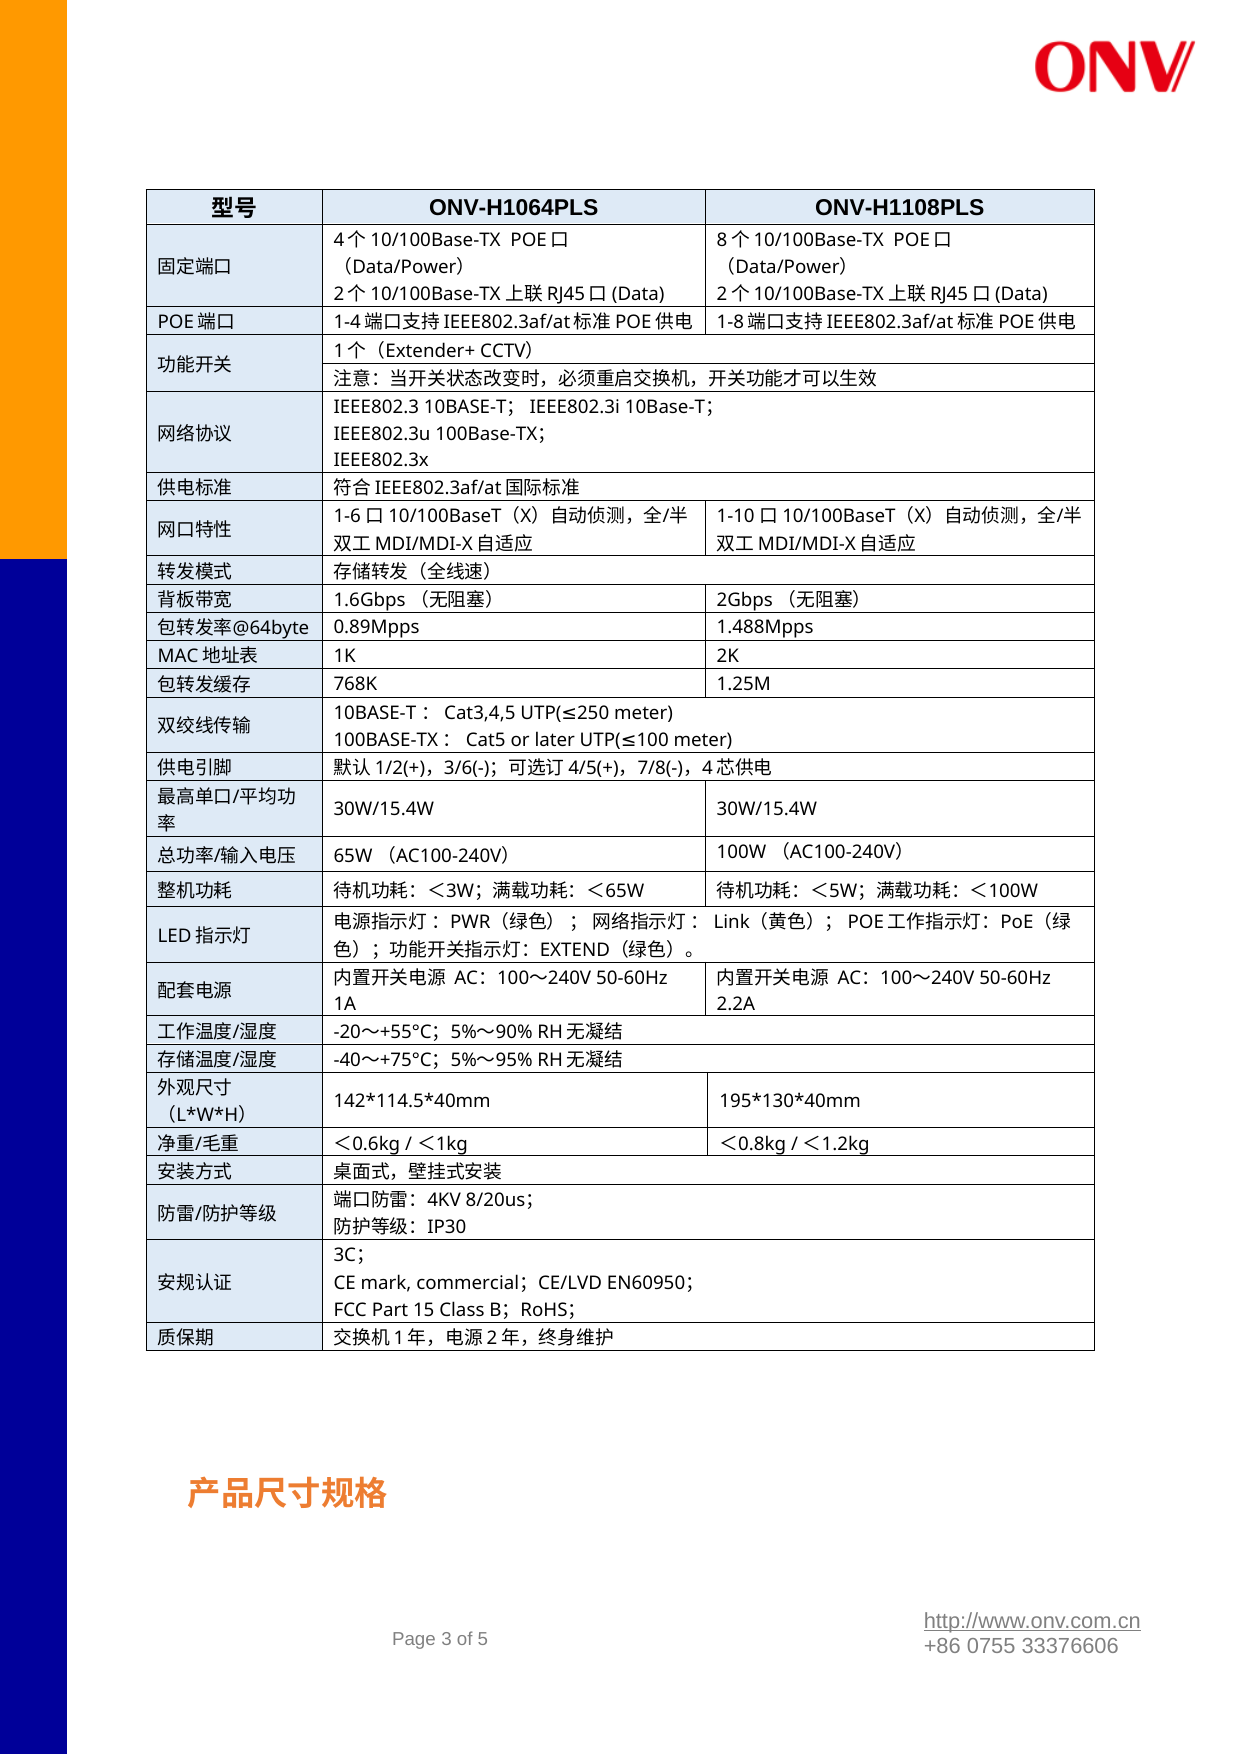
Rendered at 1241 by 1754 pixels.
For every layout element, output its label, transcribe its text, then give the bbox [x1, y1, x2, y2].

table_cell 注意：当开关状态改变时，必须重启交换机，开关功能才可以生效 [323, 364, 1094, 391]
table_cell 最高单口/平均功率 [147, 781, 322, 836]
table_cell 整机功耗 [147, 872, 322, 906]
table_cell 功能开关 [147, 335, 322, 391]
table_header 型号 [147, 190, 322, 223]
table_cell 1-10 口10/100BaseT（X）自动侦测，全/半双工MDI/MDI-X自适应 [706, 501, 1094, 555]
table_cell 符合IEEE802.3af/at国际标准 [323, 473, 1094, 500]
table_cell ＜0.8kg / ＜1.2kg [708, 1128, 1094, 1155]
table_cell 100W （AC100-240V） [706, 837, 1094, 871]
table_cell 1-6 口10/100BaseT（X）自动侦测，全/半双工MDI/MDI-X自适应 [323, 501, 705, 555]
table_cell 8个10/100Base-TX POE口（Data/Power） 2个10/100Base-TX 上联RJ45口 (Data) [706, 225, 1094, 306]
table_cell 1K [323, 641, 705, 668]
table_cell 142*114.5*40mm [323, 1073, 707, 1127]
table_cell 安规认证 [147, 1240, 322, 1322]
table_header ONV-H1108PLS [706, 190, 1094, 223]
table_cell 桌面式，壁挂式安装 [323, 1156, 1094, 1184]
table_cell 1-4端口支持IEEE802.3af/at标准POE供电 [323, 307, 705, 334]
table_cell 2Gbps （无阻塞） [706, 585, 1094, 612]
table_cell -40～+75°C；5%～95% RH无凝结 [323, 1045, 1094, 1072]
table_cell 配套电源 [147, 963, 322, 1015]
table_cell 防雷/防护等级 [147, 1185, 322, 1239]
table_cell 存储温度/湿度 [147, 1045, 322, 1072]
table_cell 1-8端口支持IEEE802.3af/at标准POE供电 [706, 307, 1094, 334]
table_cell LED指示灯 [147, 907, 322, 962]
table_cell 默认1/2(+)，3/6(-)；可选订4/5(+)，7/8(-)，4芯供电 [323, 753, 1094, 780]
table_cell 端口防雷：4KV 8/20us； 防护等级：IP30 [323, 1185, 1094, 1239]
table_cell 供电引脚 [147, 753, 322, 780]
table_header ONV-H1064PLS [323, 190, 705, 223]
table_cell 双绞线传输 [147, 698, 322, 752]
table_cell 网口特性 [147, 501, 322, 555]
picture [1028, 30, 1200, 97]
table_cell 交换机1年，电源2年，终身维护 [323, 1323, 1094, 1350]
table_cell 195*130*40mm [708, 1073, 1094, 1127]
table_cell -20～+55°C；5%～90% RH无凝结 [323, 1016, 1094, 1043]
table_cell 0.89Mpps [323, 613, 705, 640]
table_cell 2K [706, 641, 1094, 668]
table_cell 1.488Mpps [706, 613, 1094, 640]
table_cell 1个（Extender+ CCTV） [323, 335, 1094, 363]
table_cell 包转发率@64byte [147, 613, 322, 640]
table_cell 4个10/100Base-TX POE口（Data/Power） 2个10/100Base-TX 上联RJ45口 (Data) [323, 225, 705, 306]
table_cell MAC地址表 [147, 641, 322, 668]
table_cell 768K [323, 669, 705, 697]
table_cell 净重/毛重 [147, 1128, 322, 1155]
table_cell 包转发缓存 [147, 669, 322, 697]
table_cell 质保期 [147, 1323, 322, 1350]
table_cell 存储转发（全线速） [323, 556, 1094, 584]
table_cell 3C； CE mark, commercial；CE/LVD EN60950； FCC Part 15 Class B；RoHS； [323, 1240, 1094, 1322]
table_cell 总功率/输入电压 [147, 837, 322, 871]
table_cell POE端口 [147, 307, 322, 334]
table_cell 转发模式 [147, 556, 322, 584]
table_cell 电源指示灯 ：PWR（绿色） ； 网络指示灯 ： Link（黄色）； POE工作指示灯：PoE（绿色）；功能开关指示灯：EXTEND（绿色）。 [323, 907, 1094, 962]
table_cell 内置开关电源 AC：100～240V 50-60Hz 2.2A [706, 963, 1094, 1015]
table_cell 网络协议 [147, 392, 322, 472]
table_cell 工作温度/湿度 [147, 1016, 322, 1043]
table_cell 30W/15.4W [323, 781, 705, 836]
table_cell 固定端口 [147, 225, 322, 306]
table_cell 30W/15.4W [706, 781, 1094, 836]
table_cell 背板带宽 [147, 585, 322, 612]
table_cell 1.25M [706, 669, 1094, 697]
table_cell 1.6Gbps （无阻塞） [323, 585, 705, 612]
table_cell 供电标准 [147, 473, 322, 500]
list 产品尺寸规格 [187, 1459, 1053, 1524]
table_cell 内置开关电源 AC：100～240V 50-60Hz 1A [323, 963, 705, 1015]
table_cell 安装方式 [147, 1156, 322, 1184]
table_cell 待机功耗：＜5W；满载功耗：＜100W [706, 872, 1094, 906]
table_cell 待机功耗：＜3W；满载功耗：＜65W [323, 872, 705, 906]
table_cell ＜0.6kg / ＜1kg [323, 1128, 707, 1155]
table_cell 65W （AC100-240V） [323, 837, 705, 871]
table_cell 外观尺寸（L*W*H） [147, 1073, 322, 1127]
table_cell IEEE802.3 10BASE-T； IEEE802.3i 10Base-T； IEEE802.3u 100Base-TX； IEEE802.3x [323, 392, 1094, 472]
table_cell 10BASE-T ： Cat3,4,5 UTP(≤250 meter) 100BASE-TX ： Cat5 or later UTP(≤100 meter) [323, 698, 1094, 752]
